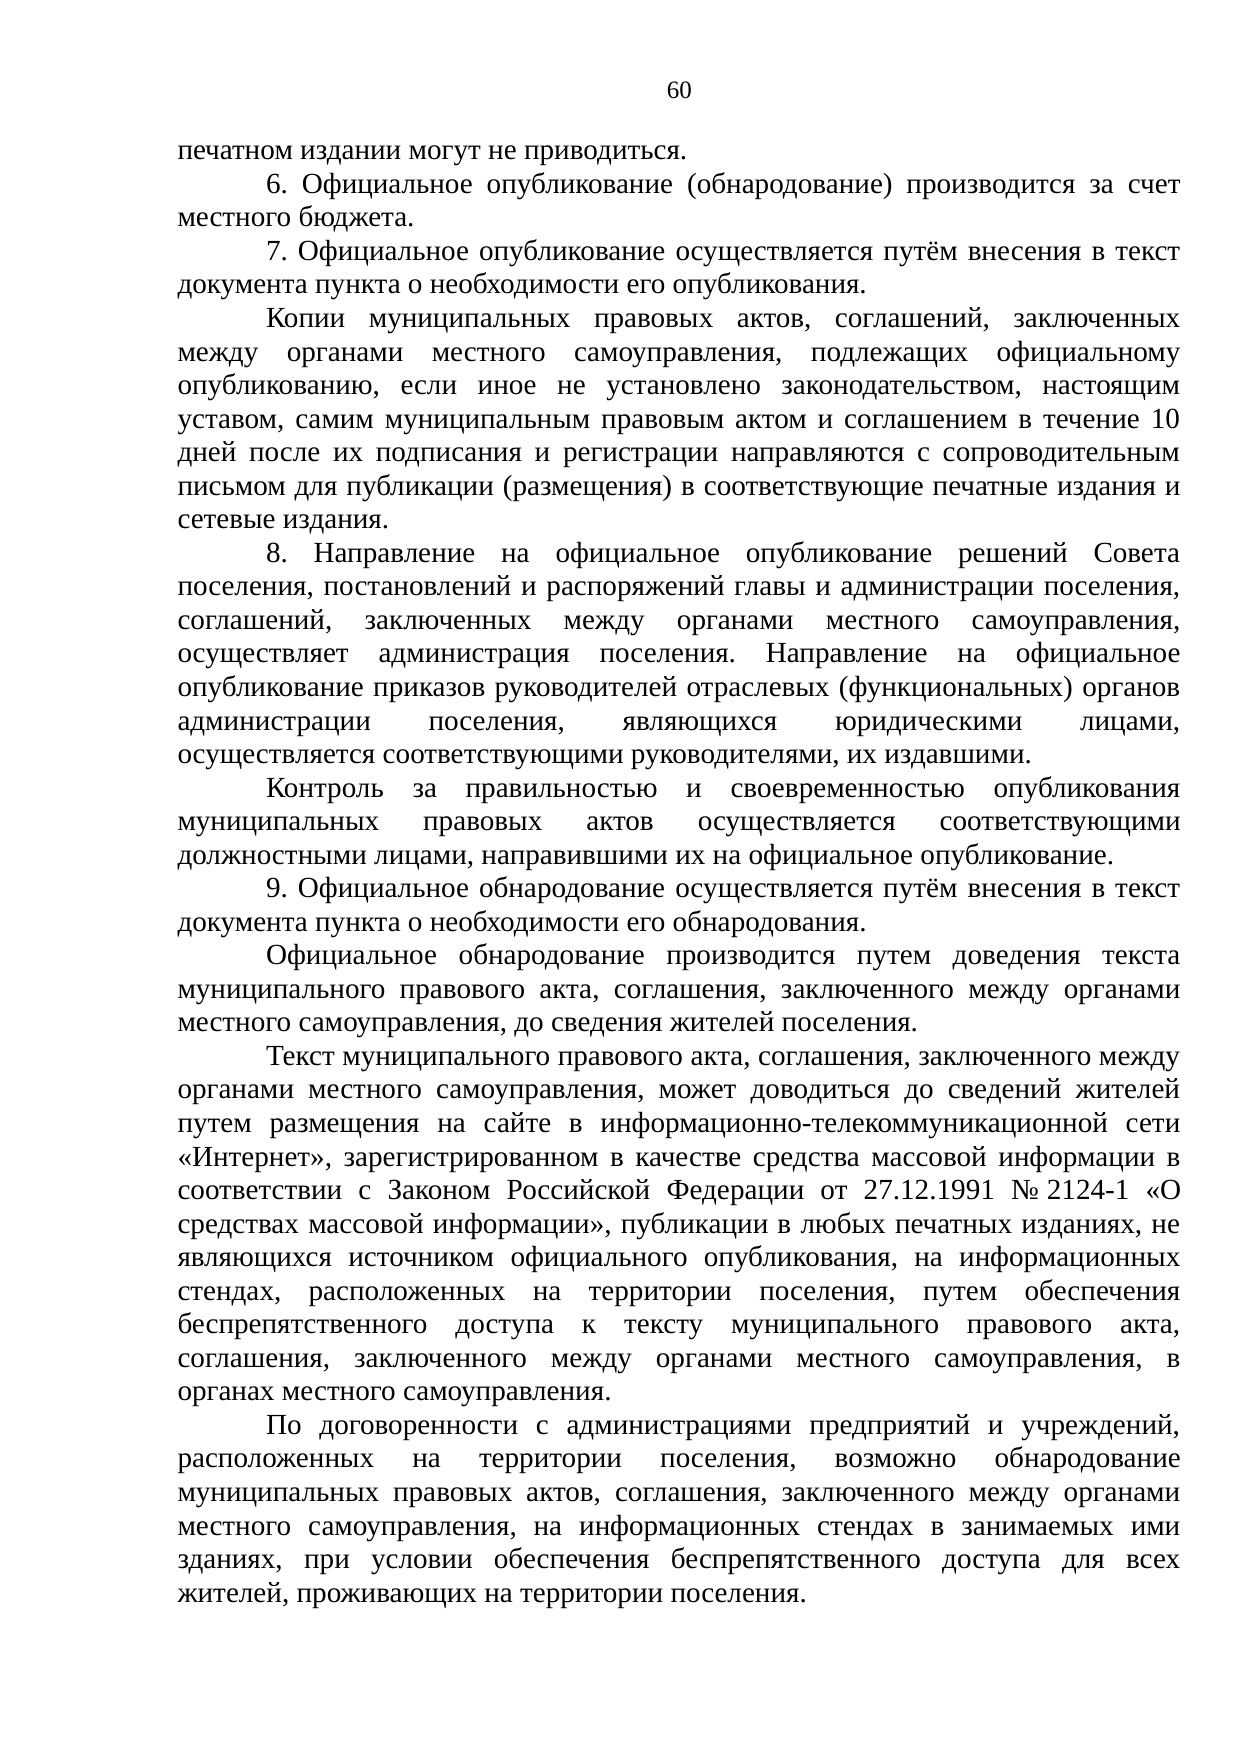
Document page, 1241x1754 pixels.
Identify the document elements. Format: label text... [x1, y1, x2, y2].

text 6. Официальное опубликование (обнародование) производится за счет местного бюджета. [177, 166, 1181, 233]
text 9. Официальное обнародование осуществляется путём внесения в текст документа пункта о необходимости его обнародования. [177, 870, 1181, 937]
text 7. Официальное опубликование осуществляется путём внесения в текст документа пункта о необходимости его опубликования. [177, 233, 1181, 300]
text Официальное обнародование производится путем доведения текста муниципального правового акта, соглашения, заключенного между органами местного самоуправления, до сведения жителей поселения. [177, 937, 1181, 1038]
text Копии муниципальных правовых актов, соглашений, заключенных между органами местного самоуправления, подлежащих официальному опубликованию, если иное не установлено законодательством, настоящим уставом, самим муниципальным правовым актом и соглашением в течение 10 дней после их подписания и регистрации направляются с сопроводительным письмом для публикации (размещения) в соответствующие печатные издания и сетевые издания. [177, 300, 1181, 535]
text По договоренности с администрациями предприятий и учреждений, расположенных на территории поселения, возможно обнародование муниципальных правовых актов, соглашения, заключенного между органами местного самоуправления, на информационных стендах в занимаемых ими зданиях, при условии обеспечения беспрепятственного доступа для всех жителей, проживающих на территории поселения. [177, 1407, 1181, 1608]
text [177, 132, 1181, 166]
text Текст муниципального правового акта, соглашения, заключенного между органами местного самоуправления, может доводиться до сведений жителей путем размещения на сайте в информационно-телекоммуникационной сети «Интернет», зарегистрированном в качестве средства массовой информации в соответствии с Законом Российской Федерации от 27.12.1991 № 2124-1 «О средствах массовой информации», публикации в любых печатных изданиях, не являющихся источником официального опубликования, на информационных стендах, расположенных на территории поселения, путем обеспечения беспрепятственного доступа к тексту муниципального правового акта, соглашения, заключенного между органами местного самоуправления, в органах местного самоуправления. [177, 1038, 1181, 1407]
text 8. Направление на официальное опубликование решений Совета поселения, постановлений и распоряжений главы и администрации поселения, соглашений, заключенных между органами местного самоуправления, осуществляет администрация поселения. Направление на официальное опубликование приказов руководителей отраслевых (функциональных) органов администрации поселения, являющихся юридическими лицами, осуществляется соответствующими руководителями, их издавшими. [177, 535, 1181, 770]
text Контроль за правильностью и своевременностью опубликования муниципальных правовых актов осуществляется соответствующими должностными лицами, направившими их на официальное опубликование. [177, 770, 1181, 870]
